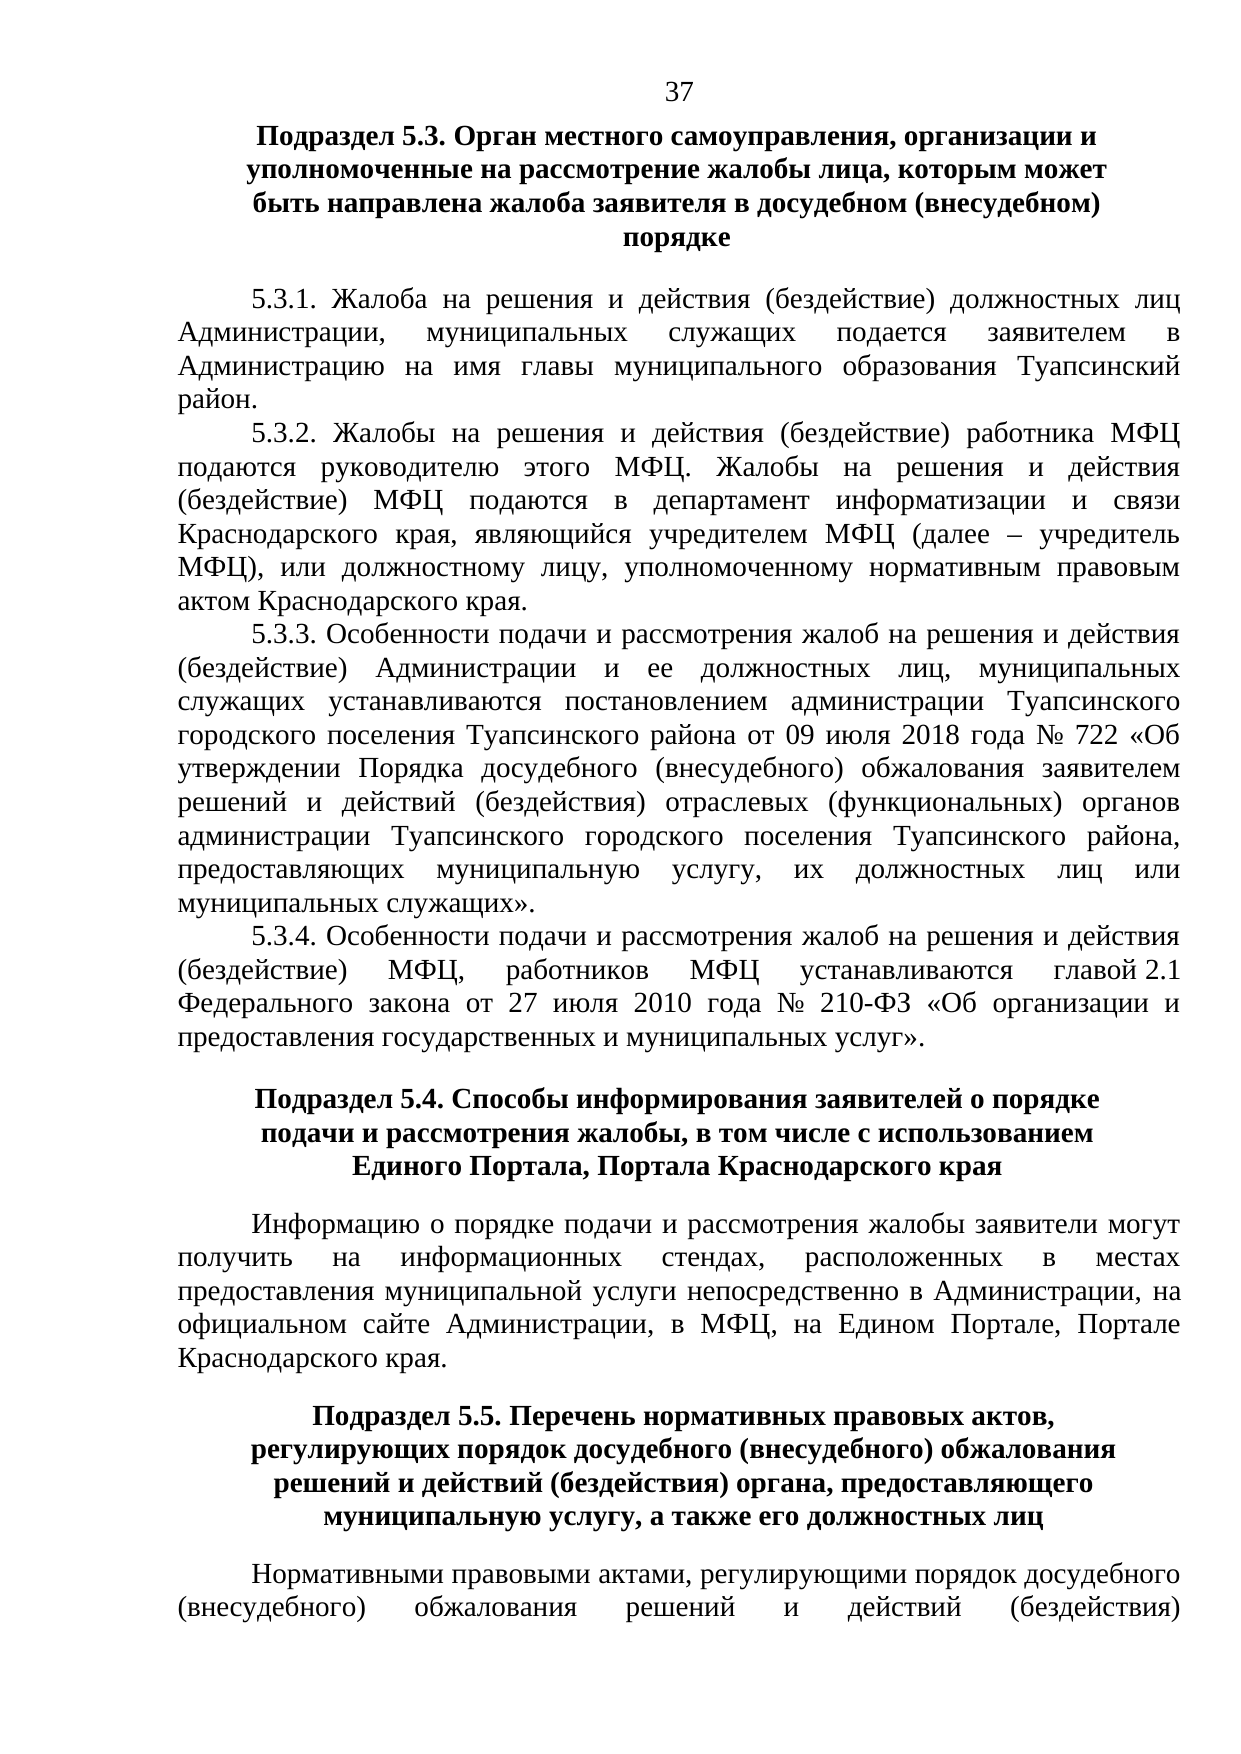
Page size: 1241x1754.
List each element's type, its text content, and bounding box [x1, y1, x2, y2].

text 5.3.2. Жалобы на решения и действия (бездействие) работника МФЦ подаются руководителю этого МФЦ. Жалобы на решения и действия (бездействие) МФЦ подаются в департамент информатизации и связи Краснодарского края, являющийся учредителем МФЦ (далее – учредитель МФЦ), или должностному лицу, уполномоченному нормативным правовым актом Краснодарского края. [177, 415, 1181, 616]
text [177, 1556, 1181, 1623]
text Подраздел 5.4. Способы информирования заявителей о порядке подачи и рассмотрения жалобы, в том числе с использованием Единого Портала, Портала Краснодарского края [227, 1081, 1127, 1182]
text Подраздел 5.3. Орган местного самоуправления, организации и уполномоченные на рассмотрение жалобы лица, которым может быть направлена жалоба заявителя в досудебном (внесудебном) порядке [236, 118, 1117, 252]
text 5.3.1. Жалоба на решения и действия (бездействие) должностных лиц Администрации, муниципальных служащих подается заявителем в Администрацию на имя главы муниципального образования Туапсинский район. [177, 281, 1181, 415]
text 5.3.3. Особенности подачи и рассмотрения жалоб на решения и действия (бездействие) Администрации и ее должностных лиц, муниципальных служащих устанавливаются постановлением администрации Туапсинского городского поселения Туапсинского района от 09 июля 2018 года № 722 «Об утверждении Порядка досудебного (внесудебного) обжалования заявителем решений и действий (бездействия) отраслевых (функциональных) органов администрации Туапсинского городского поселения Туапсинского района, предоставляющих муниципальную услугу, их должностных лиц или муниципальных служащих». [177, 616, 1181, 918]
text Подраздел 5.5. Перечень нормативных правовых актов, регулирующих порядок досудебного (внесудебного) обжалования решений и действий (бездействия) органа, предоставляющего муниципальную услугу, а также его должностных лиц [240, 1398, 1127, 1532]
text Информацию о порядке подачи и рассмотрения жалобы заявители могут получить на информационных стендах, расположенных в местах предоставления муниципальной услуги непосредственно в Администрации, на официальном сайте Администрации, в МФЦ, на Едином Портале, Портале Краснодарского края. [177, 1206, 1181, 1374]
text 5.3.4. Особенности подачи и рассмотрения жалоб на решения и действия (бездействие) МФЦ, работников МФЦ устанавливаются главой 2.1 Федерального закона от 27 июля 2010 года № 210-ФЗ «Об организации и предоставления государственных и муниципальных услуг». [177, 918, 1181, 1052]
